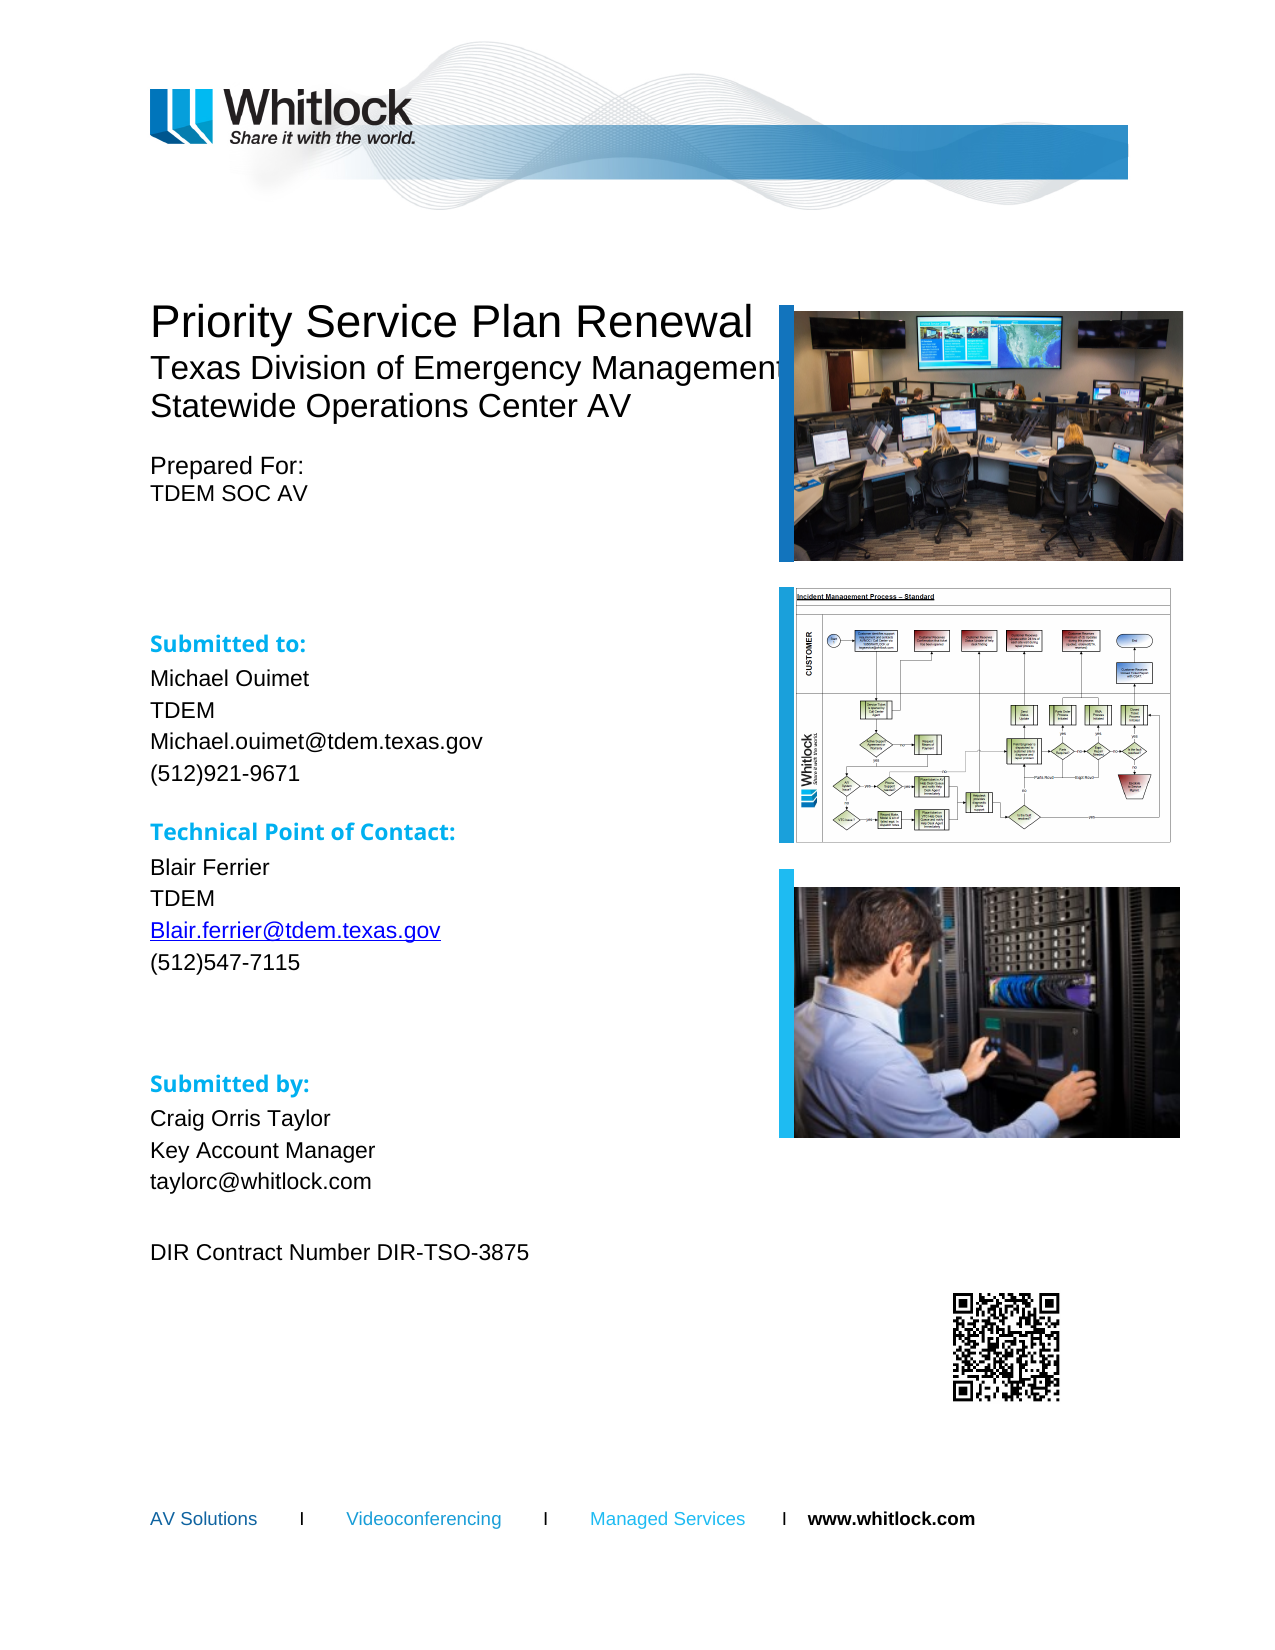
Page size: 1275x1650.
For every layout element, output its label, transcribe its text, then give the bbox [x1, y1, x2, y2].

text taylorc@whitlock.com [150, 1168, 1125, 1194]
text TDEM [150, 885, 779, 912]
text Submitted to: [150, 628, 779, 659]
picture [127, 23, 1142, 222]
text Submitted by: [150, 1068, 779, 1099]
text (512)921-9671 [150, 760, 779, 786]
text Blair.ferrier@tdem.texas.gov [150, 917, 779, 943]
picture [794, 887, 1180, 1138]
picture [794, 311, 1184, 561]
text Blair Ferrier [150, 854, 1125, 880]
text Priority Service Plan Renewal [150, 295, 1125, 348]
text (512)547-7115 [150, 948, 779, 975]
text Prepared For: [150, 451, 779, 480]
text Technical Point of Contact: [150, 816, 1125, 848]
text Key Account Manager [150, 1137, 1125, 1163]
text Statewide Operations Center AV [150, 386, 779, 424]
text Texas Division of Emergency Management [150, 348, 779, 386]
picture [794, 587, 1172, 843]
text DIR Contract Number DIR-TSO-3875 [150, 1239, 1125, 1266]
text Craig Orris Taylor [150, 1105, 779, 1131]
text TDEM SOC AV [150, 480, 779, 506]
text Michael.ouimet@tdem.texas.gov [150, 728, 779, 754]
text Michael Ouimet [150, 665, 779, 691]
text TDEM [150, 697, 779, 723]
picture [950, 1290, 1062, 1404]
